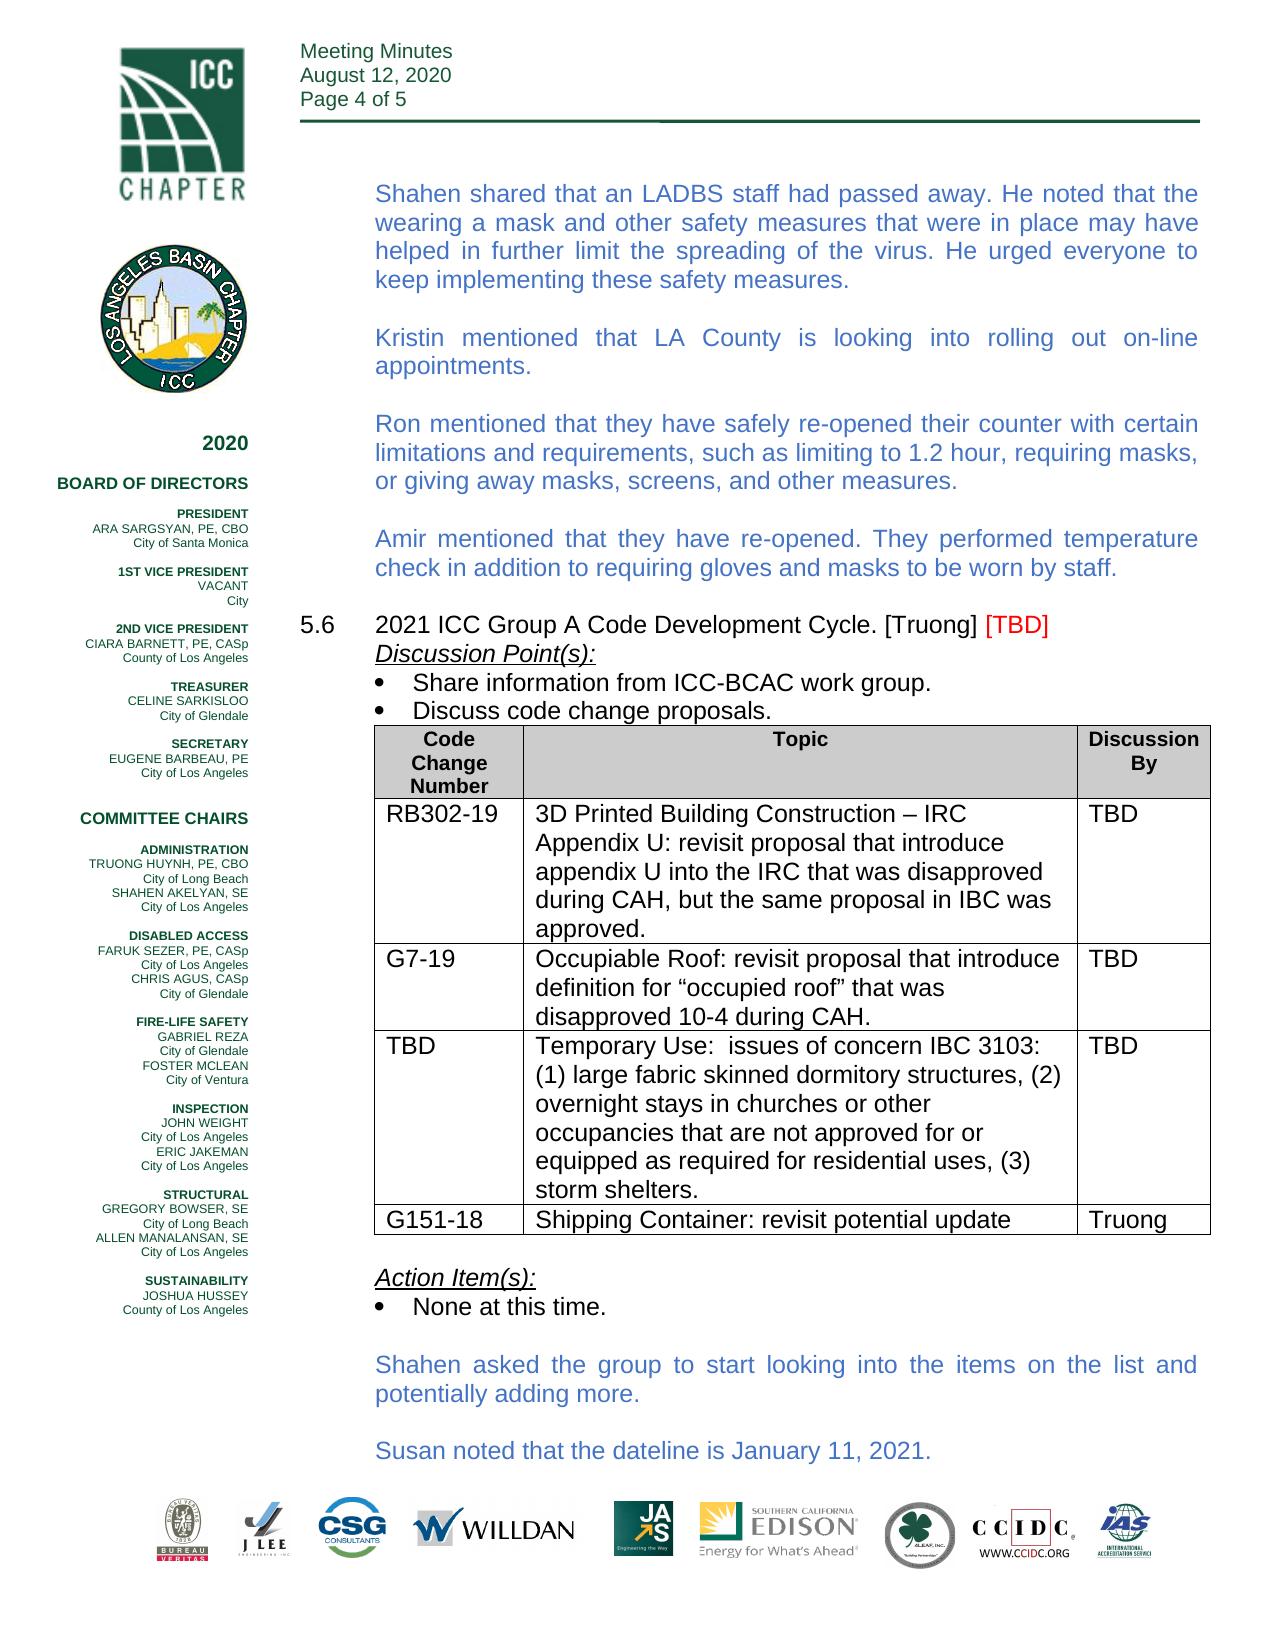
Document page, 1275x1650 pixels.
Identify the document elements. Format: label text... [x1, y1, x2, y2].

picture [884, 1502, 956, 1569]
text Discussion Point(s): [300, 639, 1200, 667]
table_cell G151-18 [375, 1205, 523, 1234]
text Kristin mentioned that LA County is looking into rolling out on-line appointments. [375, 322, 1200, 380]
picture [154, 1498, 208, 1561]
picture [115, 43, 250, 205]
text Shahen asked the group to start looking into the items on the list and potentially adding more. [375, 1350, 1200, 1407]
picture [1094, 1502, 1151, 1559]
table_header Discussion By [1078, 726, 1210, 798]
text Amir mentioned that they have re-opened. They performed temperature check in addition to requiring gloves and masks to be worn by staff. [375, 524, 1200, 581]
list Discuss code change proposals. [375, 696, 1200, 725]
picture [318, 1497, 386, 1558]
picture [99, 243, 248, 394]
table_cell RB302-19 [375, 799, 523, 943]
text Susan noted that the dateline is January 11, 2021. [300, 1436, 1200, 1465]
text Shahen shared that an LADBS staff had passed away. He noted that the wearing a mask and other safety measures that were in place may have helped in further limit the spreading of the virus. He urged everyone to keep implementing these safety measures. [375, 179, 1200, 294]
list Share information from ICC-BCAC work group. [375, 667, 1200, 696]
table_cell TBD [1078, 944, 1210, 1030]
picture [614, 1501, 674, 1556]
table_cell 3D Printed Building Construction – IRC Appendix U: revisit proposal that introduce appendix U into the IRC that was disapproved during CAH, but the same proposal in IBC was approved. [524, 799, 1077, 943]
text Ron mentioned that they have safely re-opened their counter with certain limitations and requirements, such as limiting to 1.2 hour, requiring masks, or giving away masks, screens, and other measures. [375, 409, 1200, 495]
picture [402, 1495, 584, 1558]
table_cell Temporary Use: issues of concern IBC 3103: (1) large fabric skinned dormitory structures, (2) overnight stays in churches or other occupancies that are not approved for or equipped as required for residential uses, (3) storm shelters. [524, 1031, 1077, 1204]
text Action Item(s): [375, 1263, 1200, 1292]
table_header Code Change Number [375, 726, 523, 798]
table_cell Shipping Container: revisit potential update [524, 1205, 1077, 1234]
table_cell Truong [1078, 1205, 1210, 1234]
list None at this time. [375, 1292, 1200, 1321]
picture [235, 1499, 292, 1556]
table_cell TBD [1078, 799, 1210, 943]
text 5.6 2021 ICC Group A Code Development Cycle. [Truong] [TBD] [300, 610, 1200, 639]
table_cell G7-19 [375, 944, 523, 1030]
table_cell TBD [375, 1031, 523, 1204]
picture [969, 1505, 1076, 1559]
table_cell TBD [1078, 1031, 1210, 1204]
table_header Topic [524, 726, 1077, 798]
table_cell Occupiable Roof: revisit proposal that introduce definition for “occupied roof” that was disapproved 10-4 during CAH. [524, 944, 1077, 1030]
picture [699, 1502, 858, 1558]
